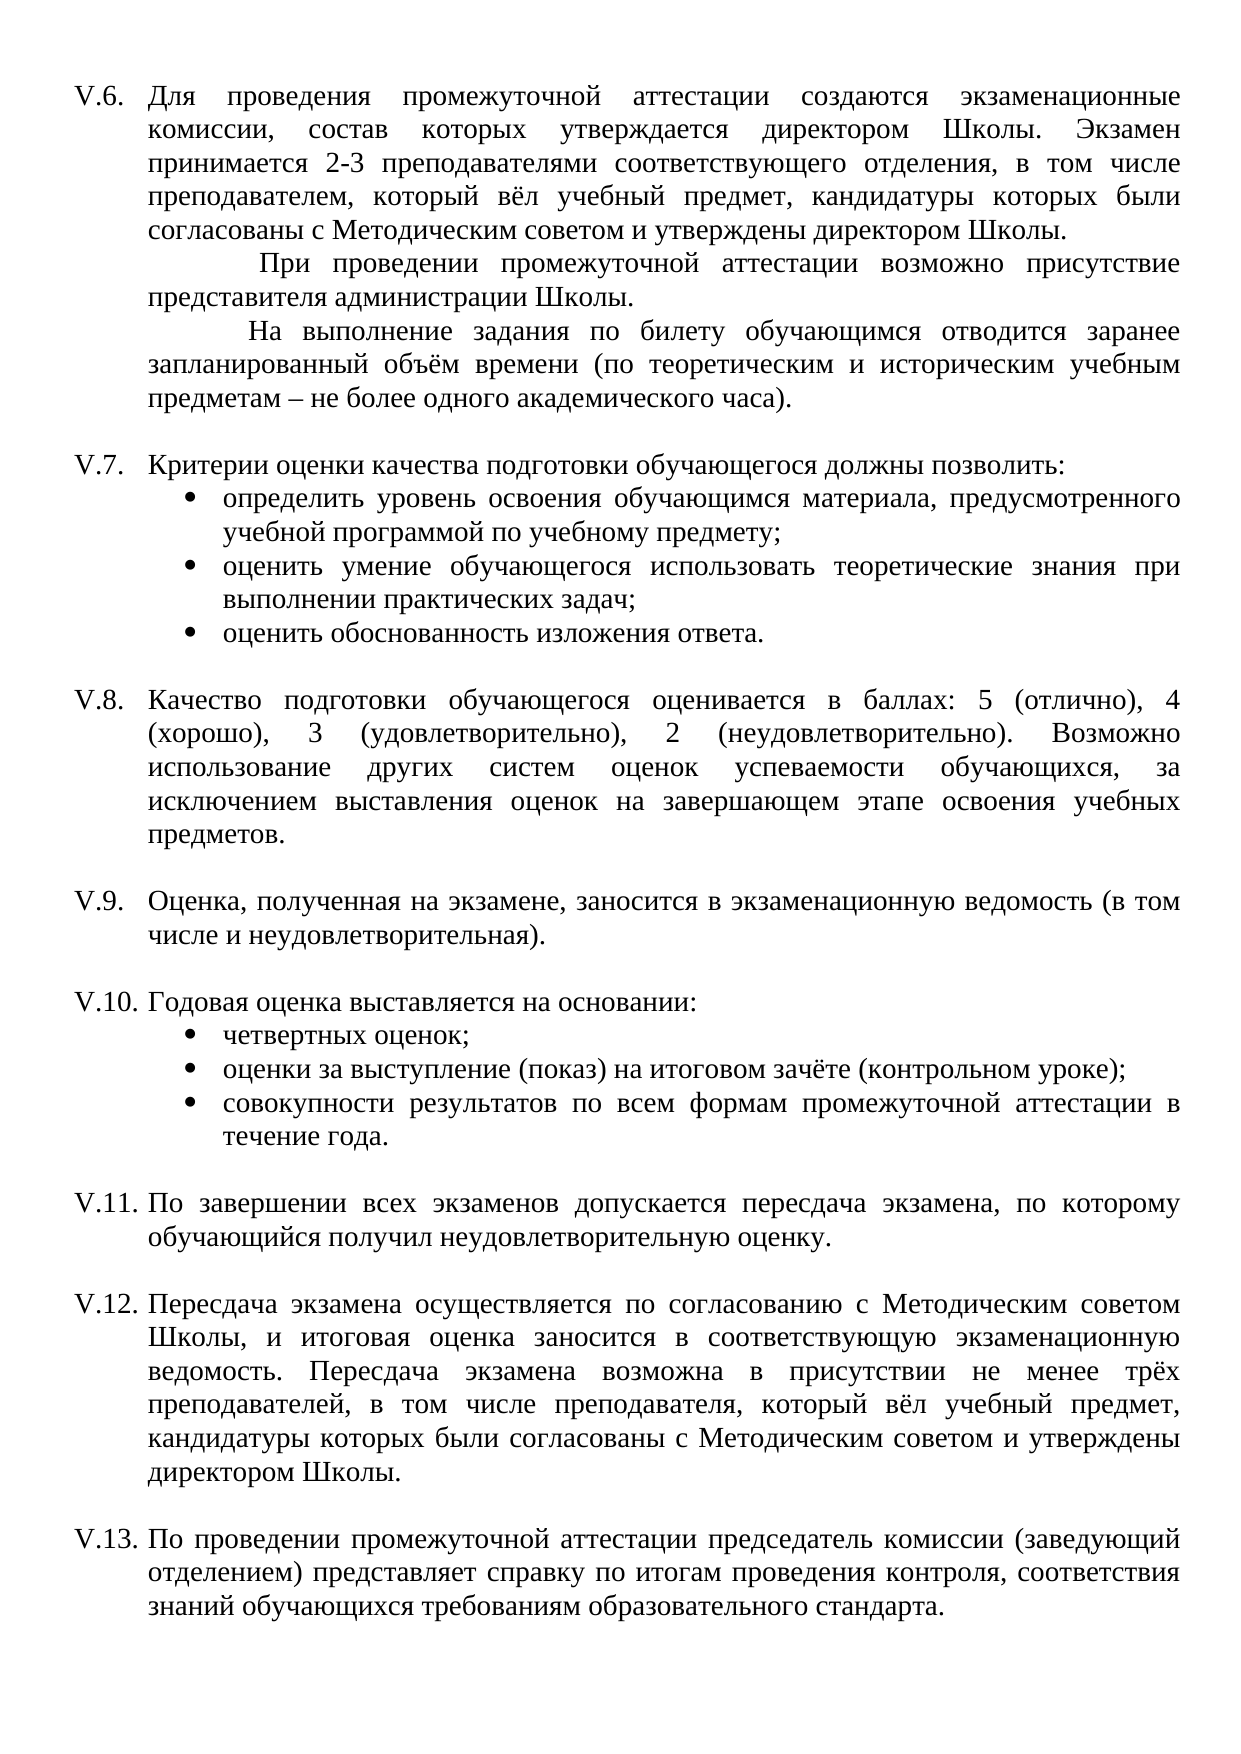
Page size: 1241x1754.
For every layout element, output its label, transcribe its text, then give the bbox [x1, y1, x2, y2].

list совокупности результатов по всем формам промежуточной аттестации в течение года. [185, 1085, 1181, 1152]
list Пересдача экзамена осуществляется по согласованию с Методическим советом Школы, и итоговая оценка заносится в соответствующую экзаменационную ведомость. Пересдача экзамена возможна в присутствии не менее трёх преподавателей, в том числе преподавателя, который вёл учебный предмет, кандидатуры которых были согласованы с Методическим советом и утверждены директором Школы. [74, 1286, 1181, 1487]
list четвертных оценок; [185, 1017, 1181, 1051]
list оценить обоснованность изложения ответа. [185, 615, 1181, 648]
list При проведении промежуточной аттестации возможно присутствие представителя администрации Школы. [148, 246, 1181, 313]
list На выполнение задания по билету обучающимся отводится заранее запланированный объём времени (по теоретическим и историческим учебным предметам – не более одного академического часа). [148, 313, 1181, 413]
list Годовая оценка выставляется на основании: [74, 984, 1181, 1017]
list Для проведения промежуточной аттестации создаются экзаменационные комиссии, состав которых утверждается директором Школы. Экзамен принимается 2-3 преподавателями соответствующего отделения, в том числе преподавателем, который вёл учебный предмет, кандидатуры которых были согласованы с Методическим советом и утверждены директором Школы. [74, 78, 1181, 246]
list определить уровень освоения обучающимся материала, предусмотренного учебной программой по учебному предмету; [185, 480, 1181, 548]
list Оценка, полученная на экзамене, заносится в экзаменационную ведомость (в том числе и неудовлетворительная). [74, 883, 1181, 950]
list По завершении всех экзаменов допускается пересдача экзамена, по которому обучающийся получил неудовлетворительную оценку. [74, 1185, 1181, 1252]
list По проведении промежуточной аттестации председатель комиссии (заведующий отделением) представляет справку по итогам проведения контроля, соответствия знаний обучающихся требованиям образовательного стандарта. [74, 1521, 1181, 1621]
list оценить умение обучающегося использовать теоретические знания при выполнении практических задач; [185, 548, 1181, 615]
list оценки за выступление (показ) на итоговом зачёте (контрольном уроке); [185, 1051, 1181, 1085]
list Качество подготовки обучающегося оценивается в баллах: 5 (отлично), 4 (хорошо), 3 (удовлетворительно), 2 (неудовлетворительно). Возможно использование других систем оценок успеваемости обучающихся, за исключением выставления оценок на завершающем этапе освоения учебных предметов. [74, 682, 1181, 850]
list Критерии оценки качества подготовки обучающегося должны позволить: [74, 447, 1181, 480]
